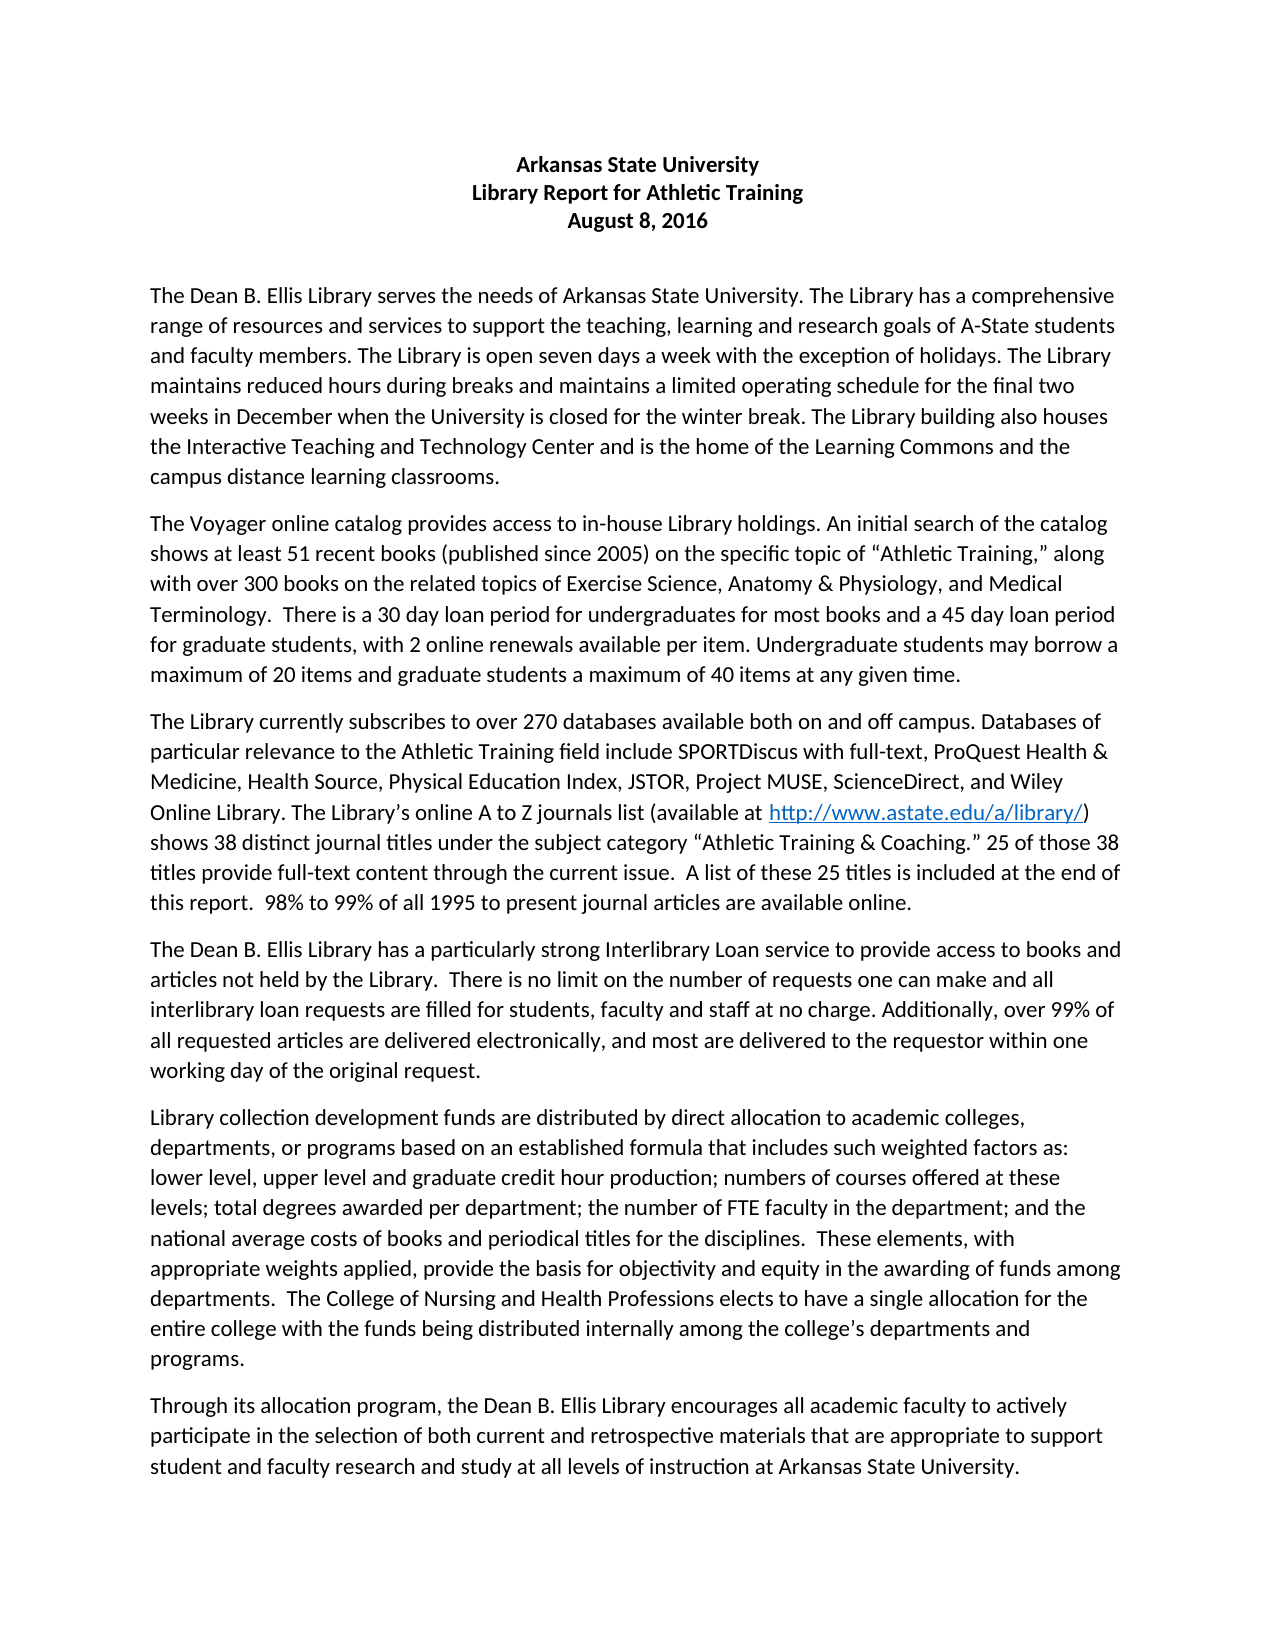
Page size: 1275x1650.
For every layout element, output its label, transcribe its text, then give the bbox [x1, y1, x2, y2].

text The Voyager online catalog provides access to in-house Library holdings. An initial search of the catalog shows at least 51 recent books (published since 2005) on the specific topic of “Athletic Training,” along with over 300 books on the related topics of Exercise Science, Anatomy & Physiology, and Medical Terminology. There is a 30 day loan period for undergraduates for most books and a 45 day loan period for graduate students, with 2 online renewals available per item. Undergraduate students may borrow a maximum of 20 items and graduate students a maximum of 40 items at any given time. [150, 509, 1125, 688]
text The Dean B. Ellis Library has a particularly strong Interlibrary Loan service to provide access to books and articles not held by the Library. There is no limit on the number of requests one can make and all interlibrary loan requests are filled for students, faculty and staff at no charge. Additionally, over 99% of all requested articles are delivered electronically, and most are delivered to the requestor within one working day of the original request. [150, 935, 1125, 1084]
text The Dean B. Ellis Library serves the needs of Arkansas State University. The Library has a comprehensive range of resources and services to support the teaching, learning and research goals of A-State students and faculty members. The Library is open seven days a week with the exception of holidays. The Library maintains reduced hours during breaks and maintains a limited operating schedule for the final two weeks in December when the University is closed for the winter break. The Library building also houses the Interactive Teaching and Technology Center and is the home of the Learning Commons and the campus distance learning classrooms. [150, 281, 1125, 490]
text The Library currently subscribes to over 270 databases available both on and off campus. Databases of particular relevance to the Athletic Training field include SPORTDiscus with full-text, ProQuest Health & Medicine, Health Source, Physical Education Index, JSTOR, Project MUSE, ScienceDirect, and Wiley Online Library. The Library’s online A to Z journals list (available at http://www.astate.edu/a/library/) shows 38 distinct journal titles under the subject category “Athletic Training & Coaching.” 25 of those 38 titles provide full-text content through the current issue. A list of these 25 titles is included at the end of this report. 98% to 99% of all 1995 to present journal articles are available online. [150, 707, 1125, 916]
text Library collection development funds are distributed by direct allocation to academic colleges, departments, or programs based on an established formula that includes such weighted factors as: lower level, upper level and graduate credit hour production; numbers of courses offered at these levels; total degrees awarded per department; the number of FTE faculty in the department; and the national average costs of books and periodical titles for the disciplines. These elements, with appropriate weights applied, provide the basis for objectivity and equity in the awarding of funds among departments. The College of Nursing and Health Professions elects to have a single allocation for the entire college with the funds being distributed internally among the college’s departments and programs. [150, 1103, 1125, 1372]
text Through its allocation program, the Dean B. Ellis Library encourages all academic faculty to actively participate in the selection of both current and retrospective materials that are appropriate to support student and faculty research and study at all levels of instruction at Arkansas State University. [150, 1391, 1125, 1480]
text Arkansas State University [150, 150, 1125, 178]
text August 8, 2016 [150, 206, 1125, 234]
text Library Report for Athletic Training [150, 178, 1125, 206]
